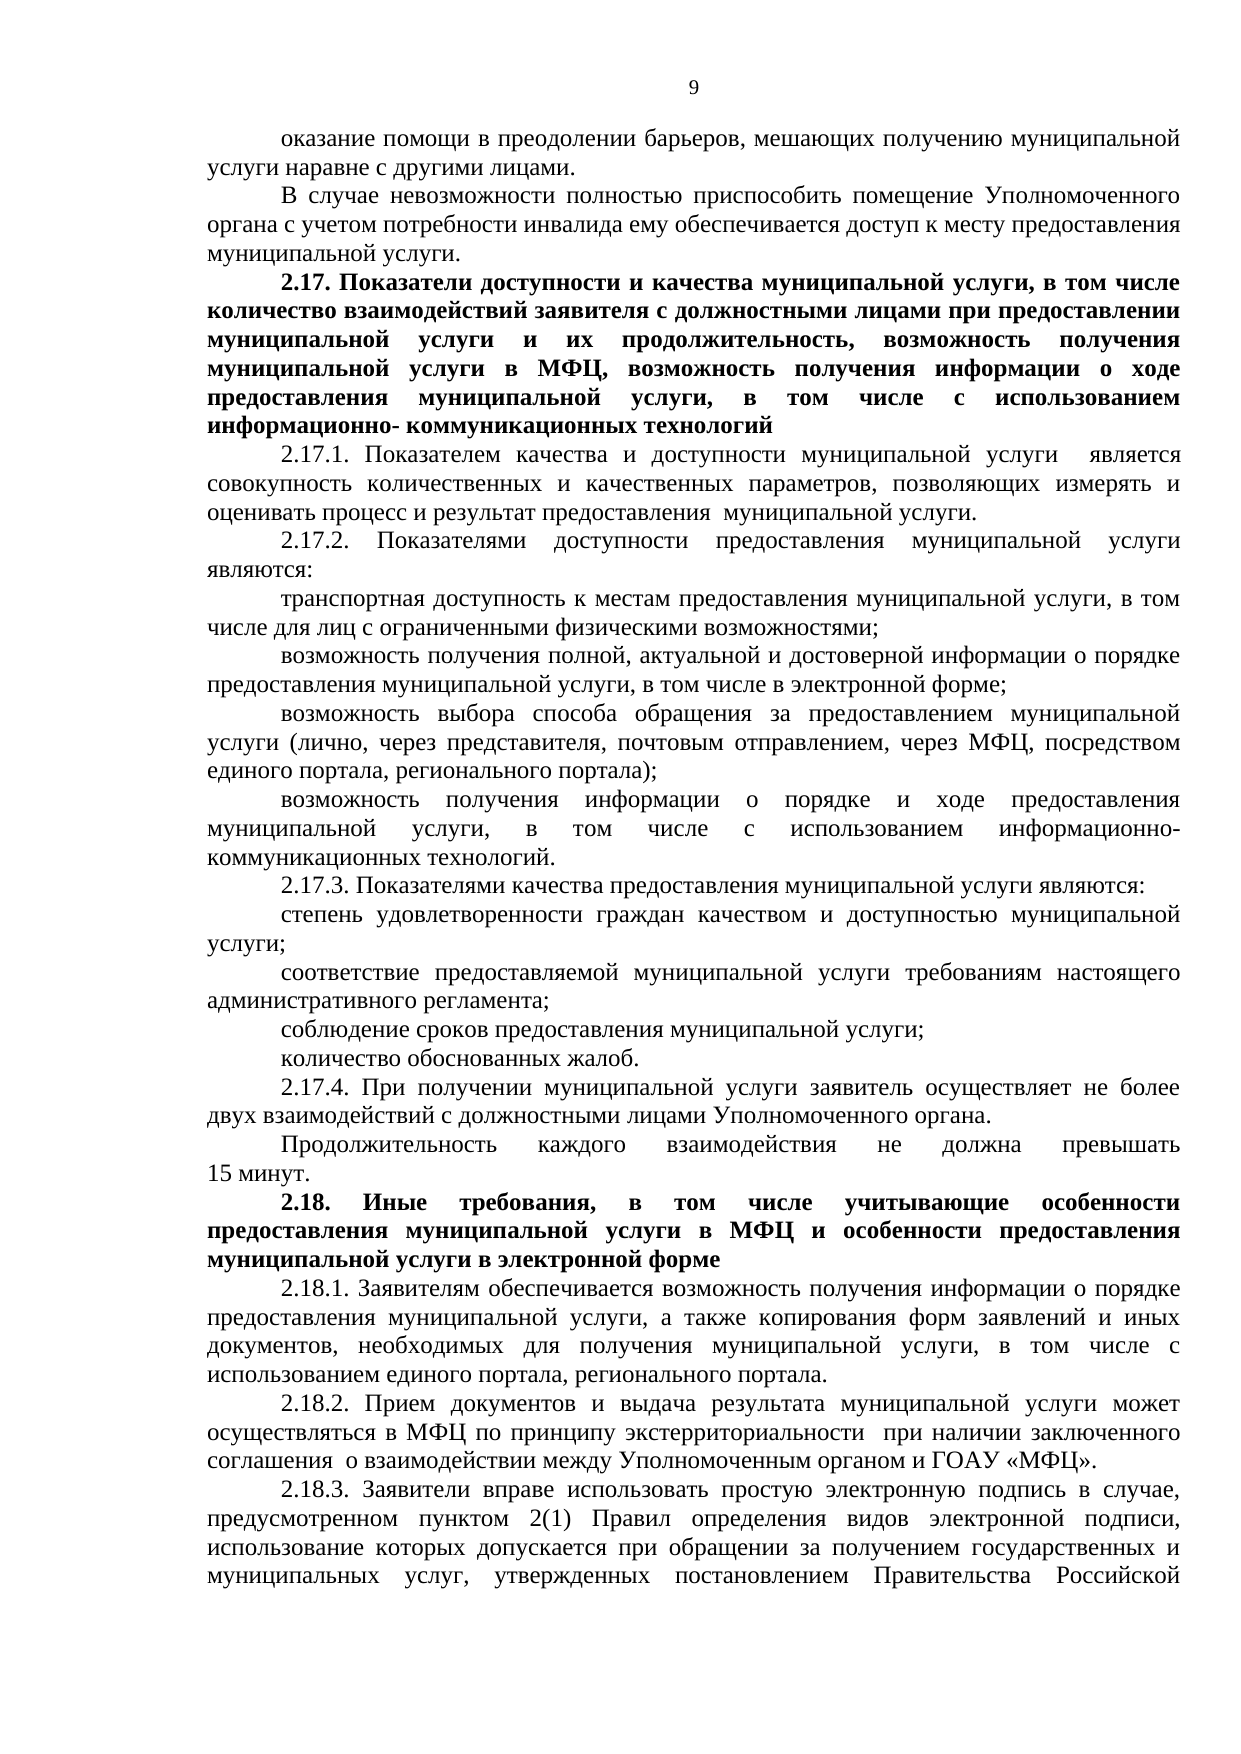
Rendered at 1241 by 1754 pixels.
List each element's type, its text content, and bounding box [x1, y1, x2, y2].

text 2.18.2. Прием документов и выдача результата муниципальной услуги может осуществляться в МФЦ по принципу экстерриториальности при наличии заключенного соглашения о взаимодействии между Уполномоченным органом и ГОАУ «МФЦ». [207, 1388, 1181, 1474]
text В случае невозможности полностью приспособить помещение Уполномоченного органа с учетом потребности инвалида ему обеспечивается доступ к месту предоставления муниципальной услуги. [207, 181, 1181, 267]
text 2.17.4. При получении муниципальной услуги заявитель осуществляет не более двух взаимодействий с должностными лицами Уполномоченного органа. [207, 1072, 1181, 1129]
text 2.17.3. Показателями качества предоставления муниципальной услуги являются: [207, 871, 1181, 899]
text возможность получения информации о порядке и ходе предоставления муниципальной услуги, в том числе с использованием информационно-коммуникационных технологий. [207, 784, 1181, 871]
text соответствие предоставляемой муниципальной услуги требованиям настоящего административного регламента; [207, 957, 1181, 1014]
text возможность выбора способа обращения за предоставлением муниципальной услуги (лично, через представителя, почтовым отправлением, через МФЦ, посредством единого портала, регионального портала); [207, 698, 1181, 784]
text возможность получения полной, актуальной и достоверной информации о порядке предоставления муниципальной услуги, в том числе в электронной форме; [207, 641, 1181, 698]
text Продолжительность каждого взаимодействия не должна превышать 15 минут. [207, 1129, 1181, 1187]
text 2.17.2. Показателями доступности предоставления муниципальной услуги являются: [207, 526, 1181, 583]
text количество обоснованных жалоб. [207, 1043, 1181, 1072]
text 2.18. Иные требования, в том числе учитывающие особенности предоставления муниципальной услуги в МФЦ и особенности предоставления муниципальной услуги в электронной форме [207, 1187, 1181, 1273]
text 2.17. Показатели доступности и качества муниципальной услуги, в том числе количество взаимодействий заявителя с должностными лицами при предоставлении муниципальной услуги и их продолжительность, возможность получения муниципальной услуги в МФЦ, возможность получения информации о ходе предоставления муниципальной услуги, в том числе с использованием информационно- коммуникационных технологий [207, 267, 1181, 439]
text степень удовлетворенности граждан качеством и доступностью муниципальной услуги; [207, 899, 1181, 957]
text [207, 1474, 1181, 1589]
text транспортная доступность к местам предоставления муниципальной услуги, в том числе для лиц с ограниченными физическими возможностями; [207, 583, 1181, 641]
text оказание помощи в преодолении барьеров, мешающих получению муниципальной услуги наравне с другими лицами. [207, 123, 1181, 181]
text 2.18.1. Заявителям обеспечивается возможность получения информации о порядке предоставления муниципальной услуги, а также копирования форм заявлений и иных документов, необходимых для получения муниципальной услуги, в том числе с использованием единого портала, регионального портала. [207, 1273, 1181, 1388]
text 2.17.1. Показателем качества и доступности муниципальной услуги является совокупность количественных и качественных параметров, позволяющих измерять и оценивать процесс и результат предоставления муниципальной услуги. [207, 439, 1181, 526]
text соблюдение сроков предоставления муниципальной услуги; [207, 1014, 1181, 1043]
